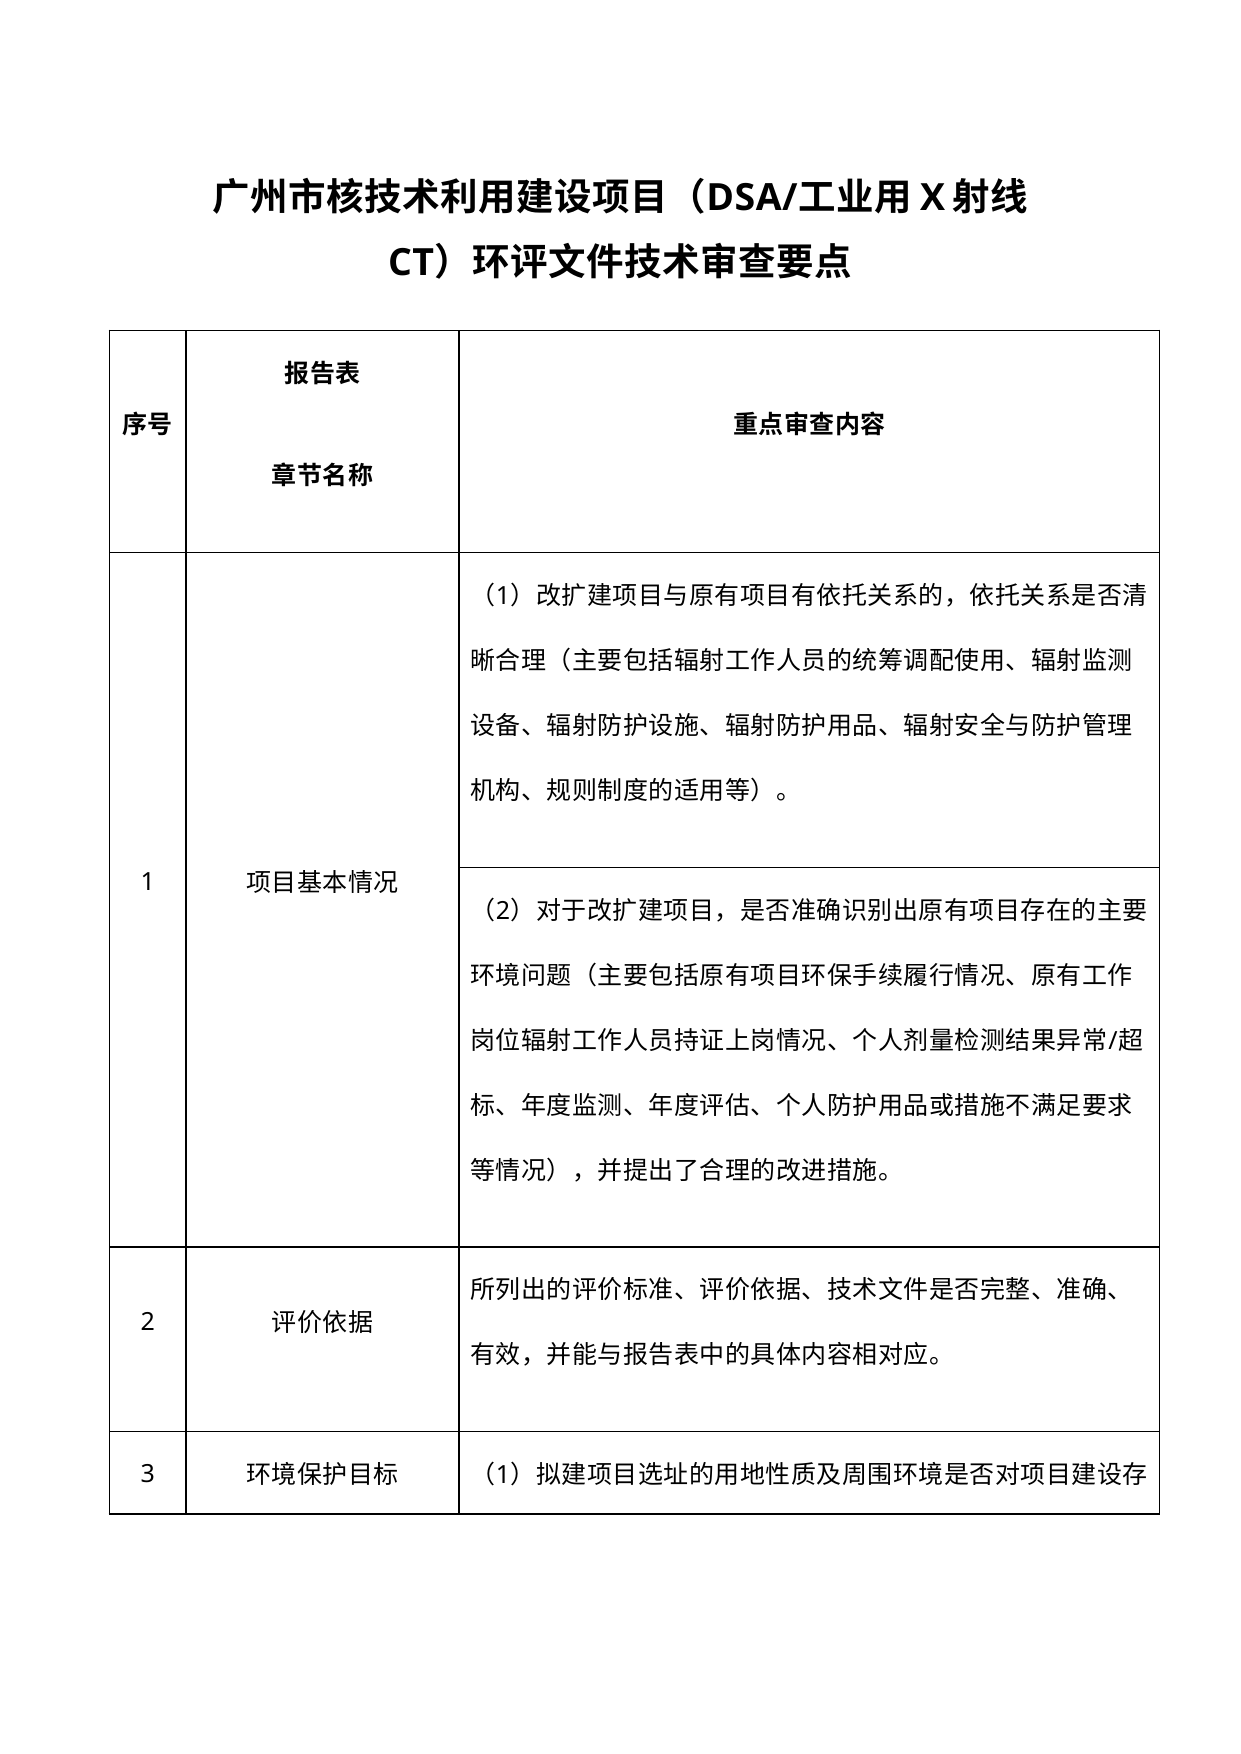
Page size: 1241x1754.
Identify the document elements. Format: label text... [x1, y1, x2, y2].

table_cell 3 [110, 1432, 185, 1513]
table_cell 环境保护目标 与评价标准 [187, 1432, 458, 1513]
table_cell （1）改扩建项目与原有项目有依托关系的，依托关系是否清晰合理（主要包括辐射工作人员的统筹调配使用、辐射监测设备、辐射防护设施、辐射防护用品、辐射安全与防护管理机构、规则制度的适用等）。 [460, 553, 1159, 866]
table_cell 1 [110, 553, 185, 1246]
table_header 重点审查内容 [460, 331, 1159, 552]
table_cell 项目基本情况 [187, 553, 458, 1246]
table_header 报告表 章节名称 [187, 331, 458, 552]
table_cell 评价依据 [187, 1248, 458, 1431]
table_header 序号 [110, 331, 185, 552]
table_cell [460, 1432, 1159, 1513]
text 广州市核技术利用建设项目（DSA/工业用X射线CT）环评文件技术审查要点 [187, 162, 1053, 292]
table_cell 所列出的评价标准、评价依据、技术文件是否完整、准确、有效，并能与报告表中的具体内容相对应。 [460, 1248, 1159, 1431]
table_cell 2 [110, 1248, 185, 1431]
table_cell （2）对于改扩建项目，是否准确识别出原有项目存在的主要环境问题（主要包括原有项目环保手续履行情况、原有工作岗位辐射工作人员持证上岗情况、个人剂量检测结果异常/超标、年度监测、年度评估、个人防护用品或措施不满足要求等情况），并提出了合理的改进措施。 [460, 868, 1159, 1246]
